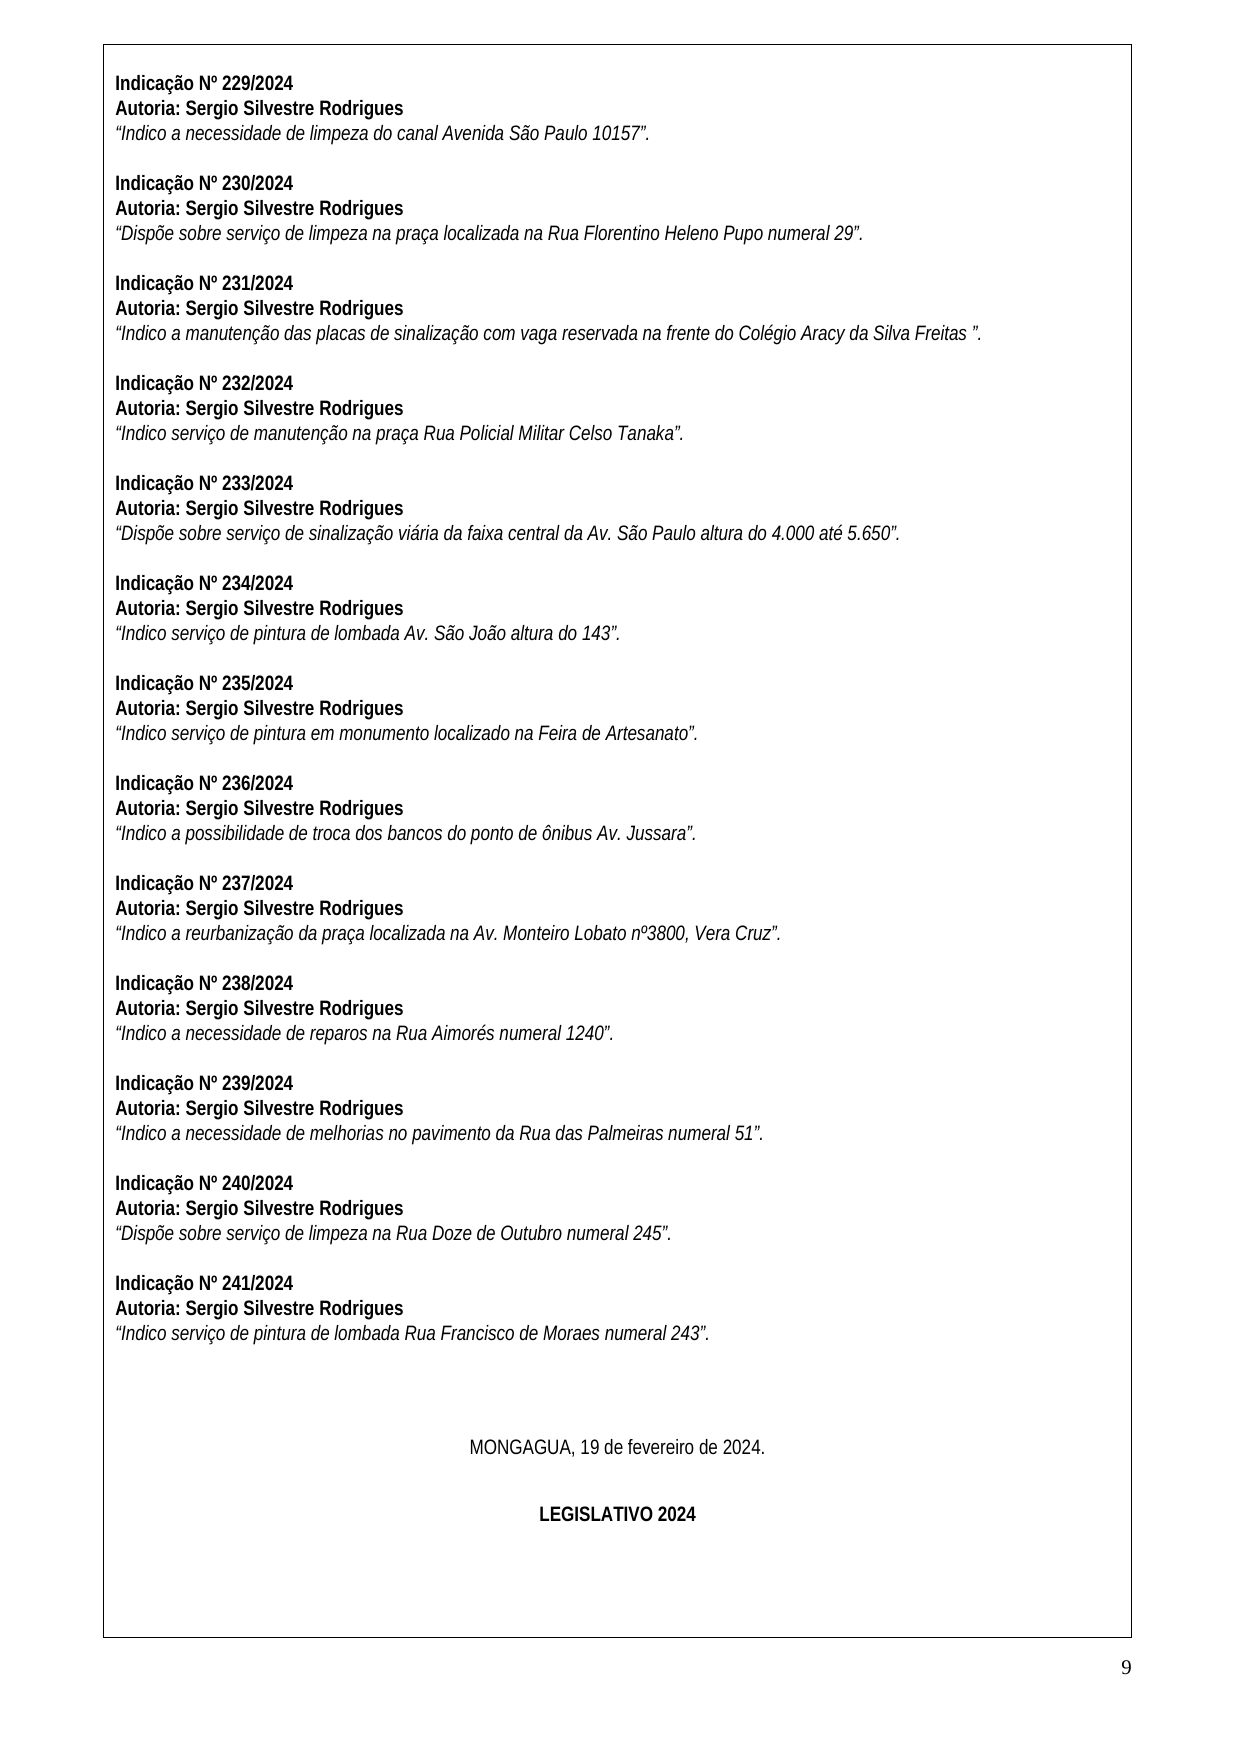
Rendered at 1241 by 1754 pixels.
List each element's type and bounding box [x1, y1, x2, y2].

table_cell [104, 45, 1131, 1637]
